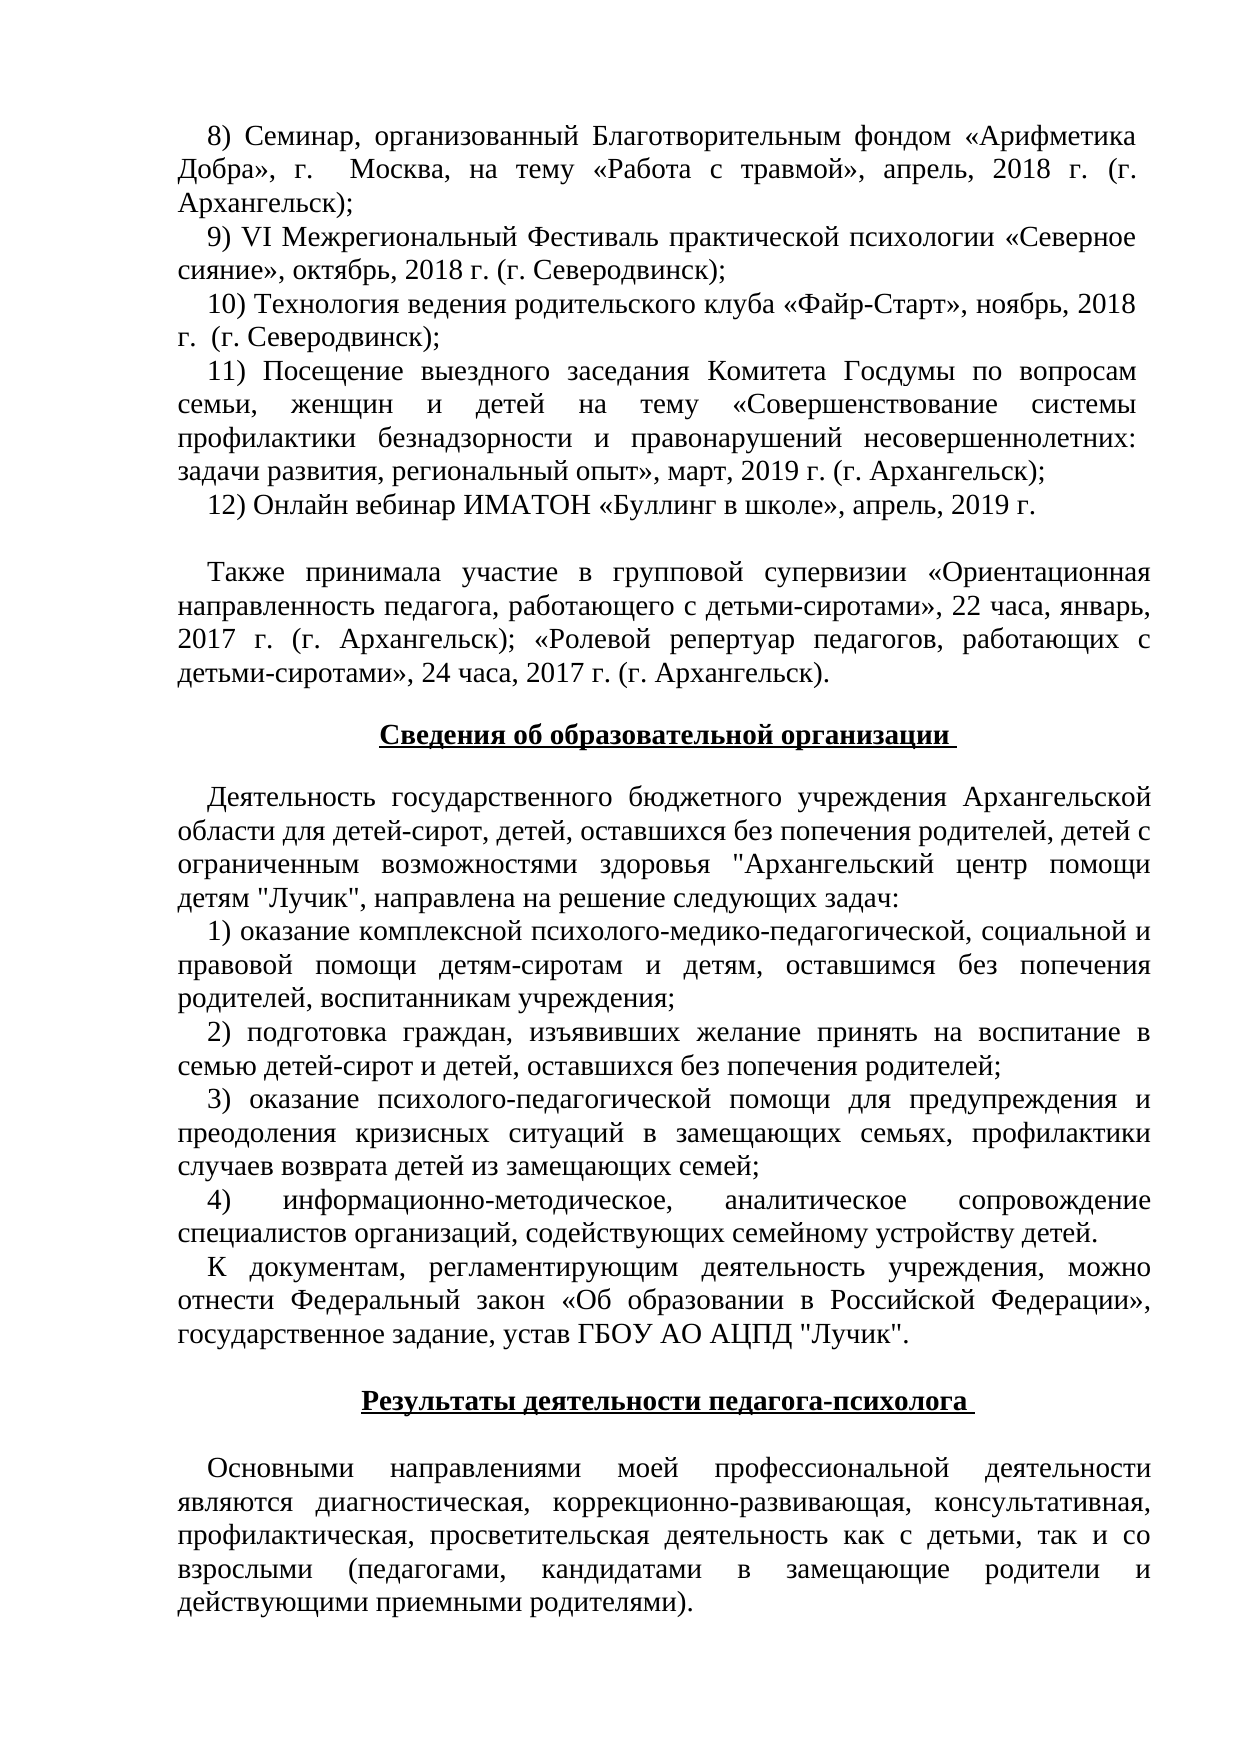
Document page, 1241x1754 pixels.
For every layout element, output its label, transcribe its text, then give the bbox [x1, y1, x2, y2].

text 11) Посещение выездного заседания Комитета Госдумы по вопросам семьи, женщин и детей на тему «Совершенствование системы профилактики безнадзорности и правонарушений несовершеннолетних: задачи развития, региональный опыт», март, 2019 г. (г. Архангельск); [177, 453, 1137, 487]
text 1) оказание комплексной психолого-медико-педагогической, социальной и правовой помощи детям-сиротам и детям, оставшимся без попечения родителей, воспитанникам учреждения; [177, 913, 1152, 1014]
text 10) Технология ведения родительского клуба «Файр-Старт», ноябрь, 2018 г. (г. Северодвинск); [177, 286, 1137, 353]
text 2) подготовка граждан, изъявивших желание принять на воспитание в семью детей-сирот и детей, оставшихся без попечения родителей; [177, 1014, 1152, 1081]
text Деятельность государственного бюджетного учреждения Архангельской области для детей-сирот, детей, оставшихся без попечения родителей, детей с ограниченным возможностями здоровья "Архангельский центр помощи детям "Лучик", направлена на решение следующих задач: [177, 779, 1152, 913]
text 4) информационно-методическое, аналитическое сопровождение специалистов организаций, содействующих семейному устройству детей. [177, 1182, 1152, 1249]
text Сведения об образовательной организации [177, 717, 1152, 751]
text Результаты деятельности педагога-психолога [177, 1383, 1152, 1417]
text 12) Онлайн вебинар ИМАТОН «Буллинг в школе», апрель, 2019 г. [177, 487, 1137, 521]
text Также принимала участие в групповой супервизии «Ориентационная направленность педагога, работающего с детьми-сиротами», 22 часа, январь, 2017 г. (г. Архангельск); «Ролевой репертуар педагогов, работающих с детьми-сиротами», 24 часа, 2017 г. (г. Архангельск). [177, 554, 1152, 688]
text 11) Посещение выездного заседания Комитета Госдумы по вопросам семьи, женщин и детей на тему «Совершенствование системы профилактики безнадзорности и правонарушений несовершеннолетних: задачи развития, региональный опыт», март, 2019 г. (г. Архангельск); [177, 353, 1137, 420]
text 9) VI Межрегиональный Фестиваль практической психологии «Северное сияние», октябрь, 2018 г. (г. Северодвинск); [177, 219, 1137, 286]
text Основными направлениями моей профессиональной деятельности являются диагностическая, коррекционно-развивающая, консультативная, профилактическая, просветительская деятельность как с детьми, так и со взрослыми (педагогами, кандидатами в замещающие родители и действующими приемными родителями). [177, 1450, 1152, 1618]
text 3) оказание психолого-педагогической помощи для предупреждения и преодоления кризисных ситуаций в замещающих семьях, профилактики случаев возврата детей из замещающих семей; [177, 1081, 1152, 1182]
text К документам, регламентирующим деятельность учреждения, можно отнести Федеральный закон «Об образовании в Российской Федерации», государственное задание, устав ГБОУ АО АЦПД "Лучик". [177, 1249, 1152, 1349]
text 8) Семинар, организованный Благотворительным фондом «Арифметика Добра», г. Москва, на тему «Работа с травмой», апрель, 2018 г. (г. Архангельск); [177, 118, 1137, 219]
